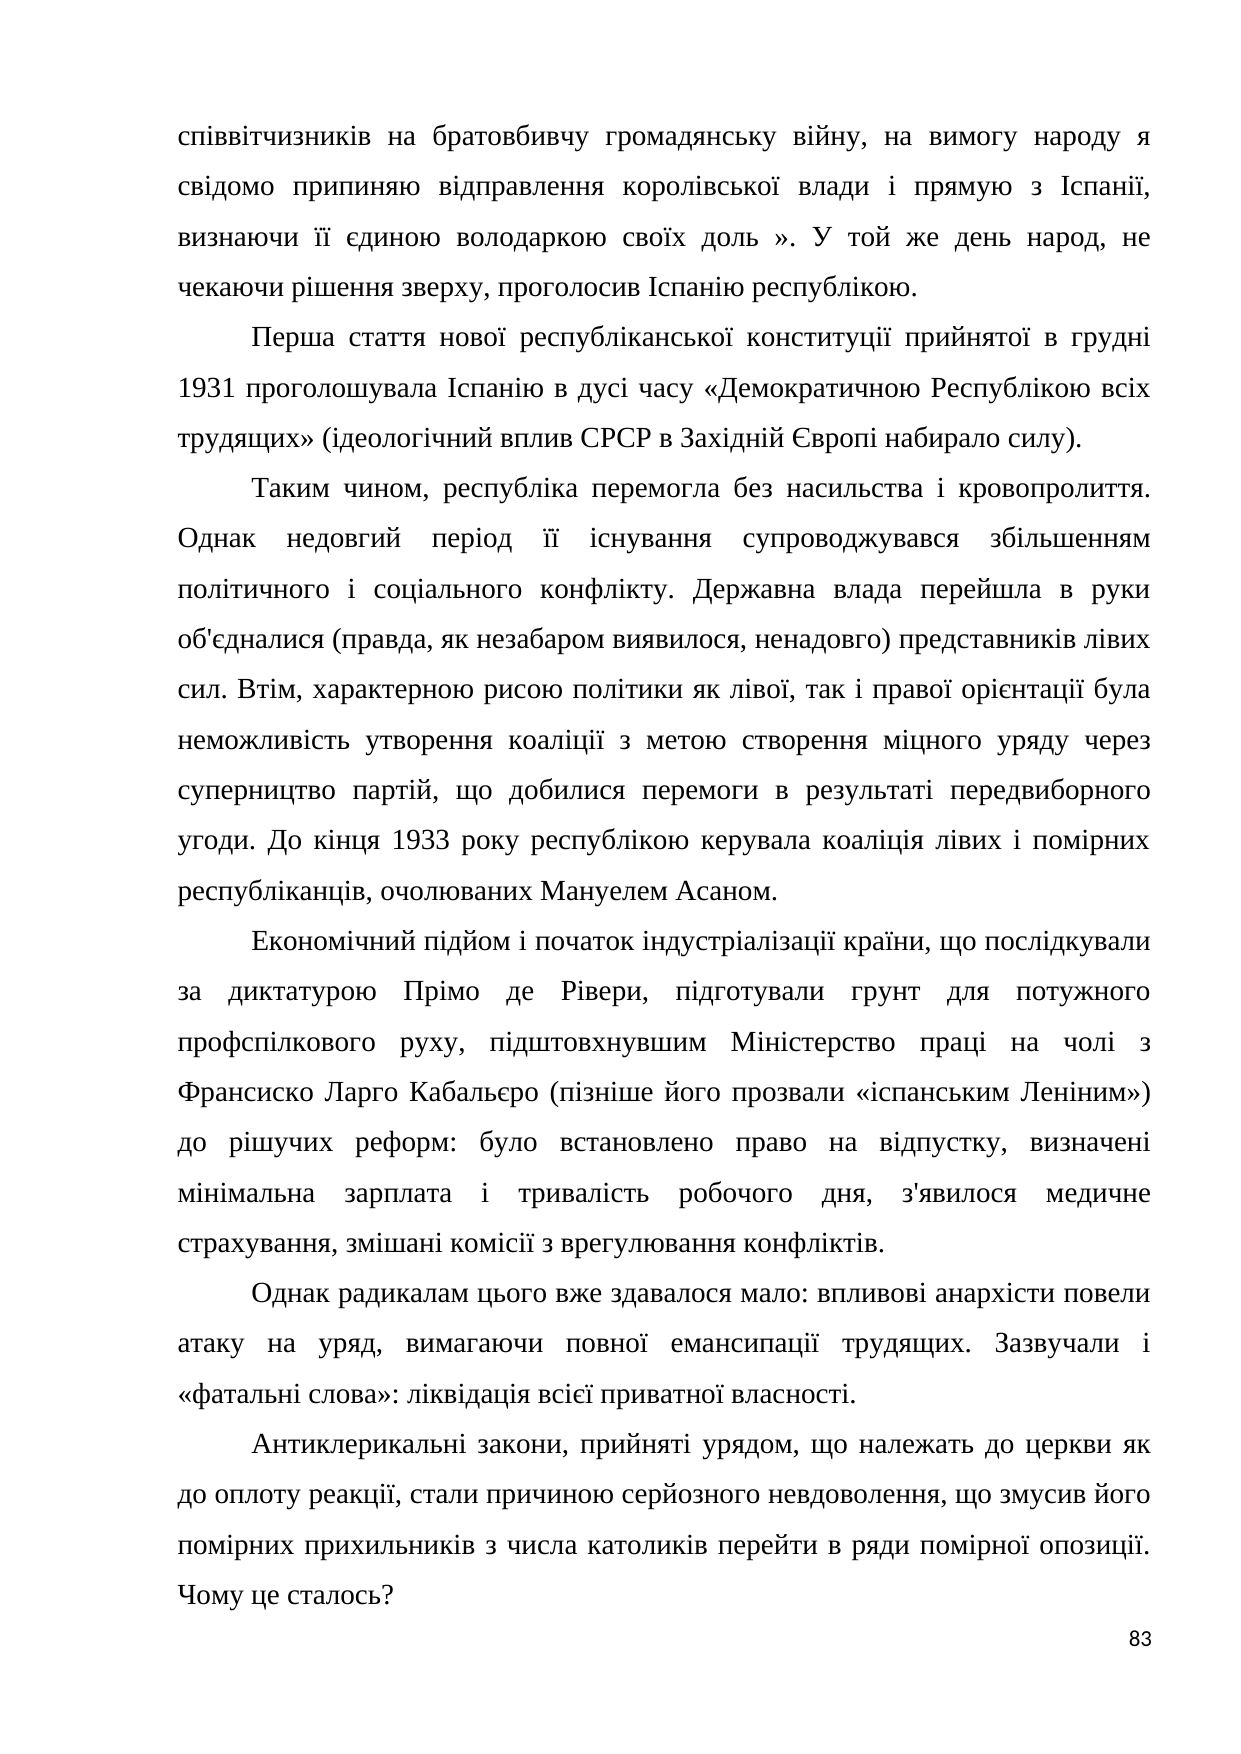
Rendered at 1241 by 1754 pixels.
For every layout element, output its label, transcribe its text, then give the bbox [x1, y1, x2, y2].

text Антиклерикальні закони, прийняті урядом, що належать до церкви як до оплоту реакції, стали причиною серйозного невдоволення, що змусив його помірних прихильників з числа католиків перейти в ряди помірної опозиції. Чому це сталось? [177, 1426, 1152, 1611]
text Таким чином, республіка перемогла без насильства і кровопролиття. Однак недовгий період її існування супроводжувався збільшенням політичного і соціального конфлікту. Державна влада перейшла в руки об'єдналися (правда, як незабаром виявилося, ненадовго) представників лівих сил. Втім, характерною рисою політики як лівої, так і правої орієнтації була неможливість утворення коаліції з метою створення міцного уряду через суперництво партій, що добилися перемоги в результаті передвиборного угоди. До кінця 1933 року республікою керувала коаліція лівих і помірних республіканців, очолюваних Мануелем Асаном. [177, 470, 1152, 906]
text Перша стаття нової республіканської конституції прийнятої в грудні 1931 проголошувала Іспанію в дусі часу «Демократичною Республікою всіх трудящих» (ідеологічний вплив СРСР в Західній Європі набирало силу). [177, 319, 1152, 453]
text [177, 118, 1152, 303]
text Однак радикалам цього вже здавалося мало: впливові анархісти повели атаку на уряд, вимагаючи повної емансипації трудящих. Зазвучали і «фатальні слова»: ліквідація всієї приватної власності. [177, 1275, 1152, 1409]
text Економічний підйом і початок індустріалізації країни, що послідкували за диктатурою Прімо де Рівери, підготували грунт для потужного профспілкового руху, підштовхнувшим Міністерство праці на чолі з Франсиско Ларго Кабальєро (пізніше його прозвали «іспанським Леніним») до рішучих реформ: було встановлено право на відпустку, визначені мінімальна зарплата і тривалість робочого дня, з'явилося медичне страхування, змішані комісії з врегулювання конфліктів. [177, 923, 1152, 1258]
